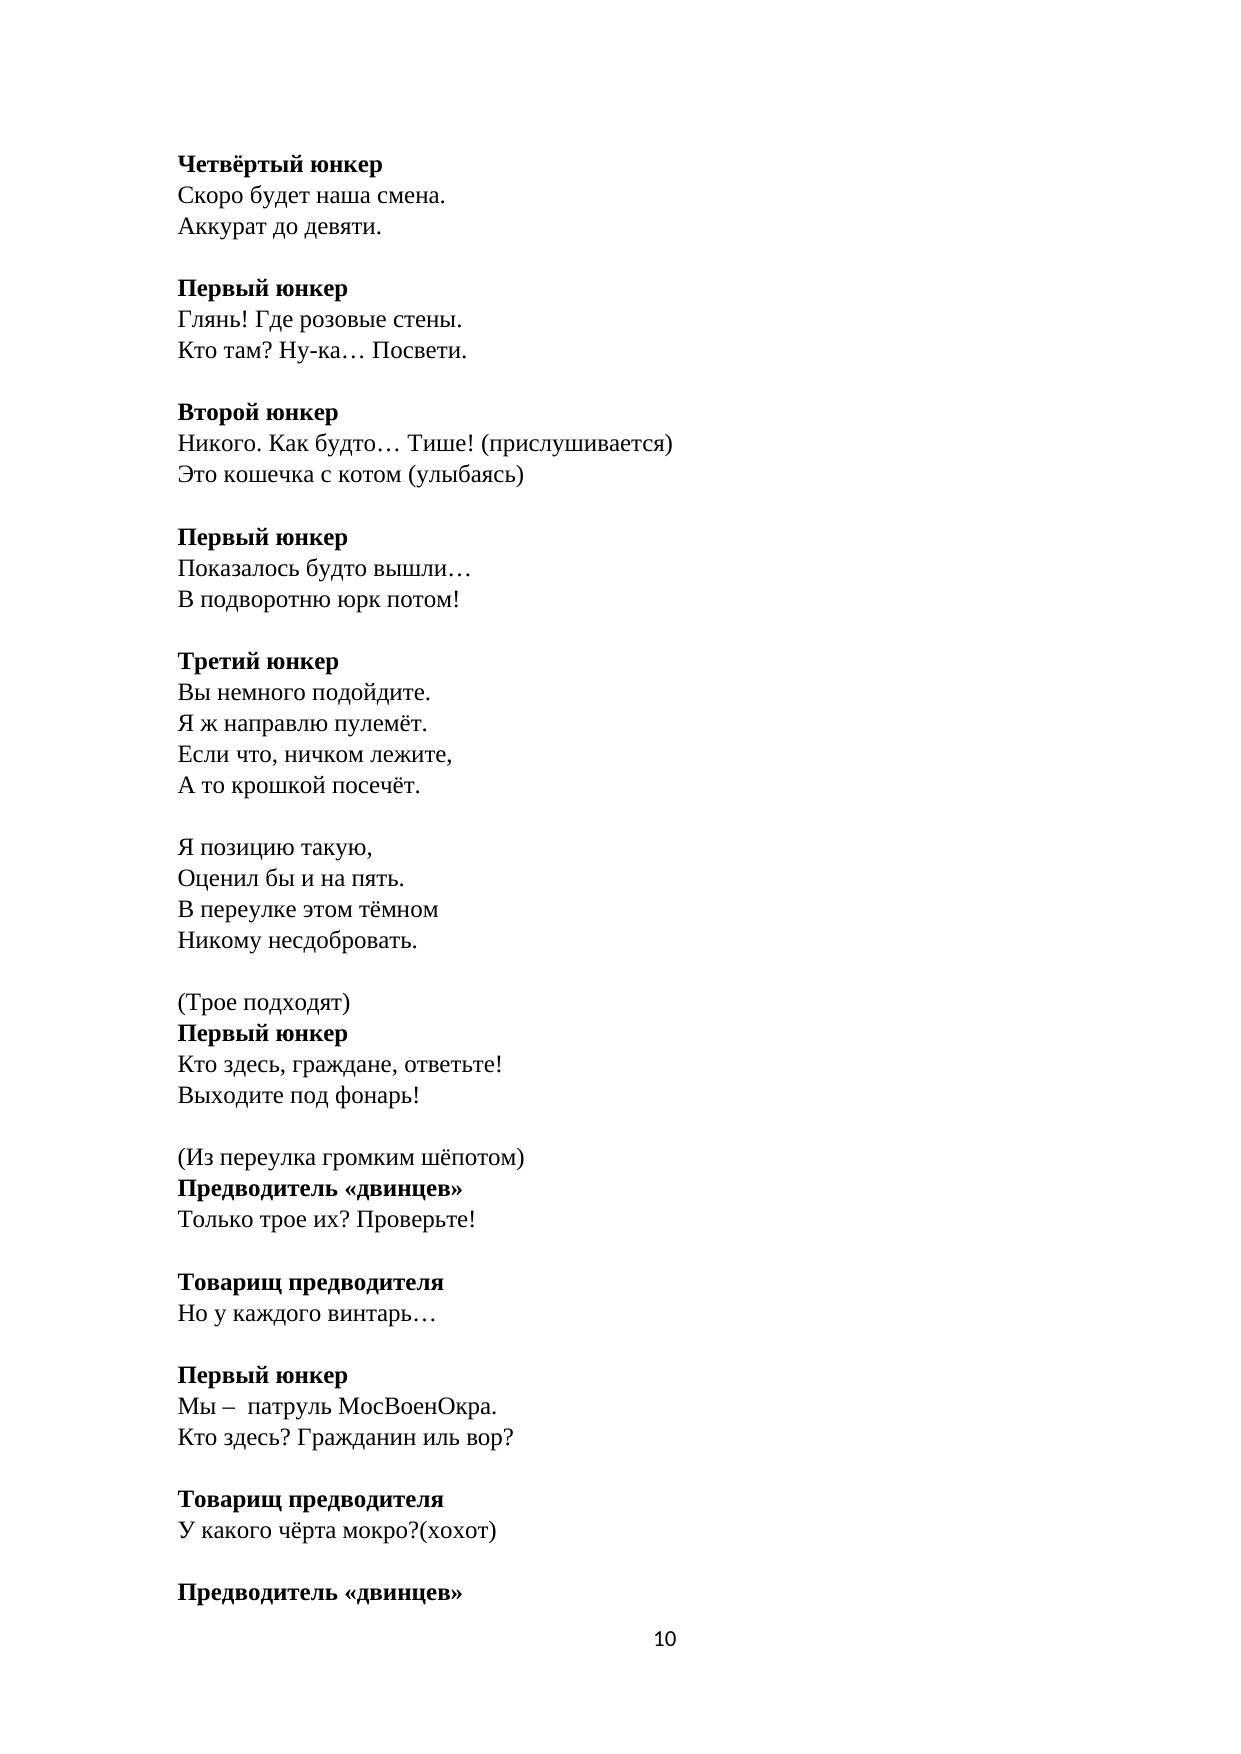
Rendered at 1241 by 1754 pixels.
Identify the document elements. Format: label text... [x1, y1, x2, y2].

text Третий юнкер [177, 646, 1152, 674]
text Предводитель «двинцев» [177, 1173, 1152, 1202]
text Кто здесь, граждане, ответьте! [177, 1049, 1152, 1078]
text Первый юнкер [177, 522, 1152, 550]
text Кто здесь? Гражданин иль вор? [177, 1422, 1152, 1451]
text Вы немного подойдите. [177, 677, 1152, 706]
text Оценил бы и на пять. [177, 863, 1152, 892]
text Только трое их? Проверьте! [177, 1204, 1152, 1233]
text Первый юнкер [177, 1360, 1152, 1388]
text Товарищ предводителя [177, 1267, 1152, 1295]
text Показалось будто вышли… [177, 553, 1152, 581]
text Если что, ничком лежите, [177, 739, 1152, 768]
text В подворотню юрк потом! [177, 584, 1152, 612]
text Глянь! Где розовые стены. [177, 304, 1152, 333]
text Выходите под фонарь! [177, 1080, 1152, 1109]
text Второй юнкер [177, 397, 1152, 426]
text Аккурат до девяти. [177, 211, 1152, 240]
text А то крошкой посечёт. [177, 770, 1152, 799]
text Первый юнкер [177, 1018, 1152, 1047]
text Товарищ предводителя [177, 1484, 1152, 1513]
text (Трое подходят) [177, 987, 1152, 1016]
text Первый юнкер [177, 273, 1152, 302]
text Это кошечка с котом (улыбаясь) [177, 459, 1152, 488]
text (Из переулка громким шёпотом) [177, 1142, 1152, 1171]
text Но у каждого винтарь… [177, 1298, 1152, 1326]
text В переулке этом тёмном [177, 894, 1152, 923]
text Я позицию такую, [177, 832, 1152, 861]
text Предводитель «двинцев» [177, 1577, 1152, 1606]
text Мы – патруль МосВоенОкра. [177, 1391, 1152, 1419]
text Кто там? Ну-ка… Посвети. [177, 335, 1152, 364]
text Я ж направлю пулемёт. [177, 708, 1152, 737]
text Никого. Как будто… Тише! (прислушивается) [177, 428, 1152, 457]
text Скоро будет наша смена. [177, 180, 1152, 209]
text Четвёртый юнкер [177, 149, 1152, 178]
text Никому несдобровать. [177, 925, 1152, 954]
text У какого чёрта мокро?(хохот) [177, 1515, 1152, 1544]
